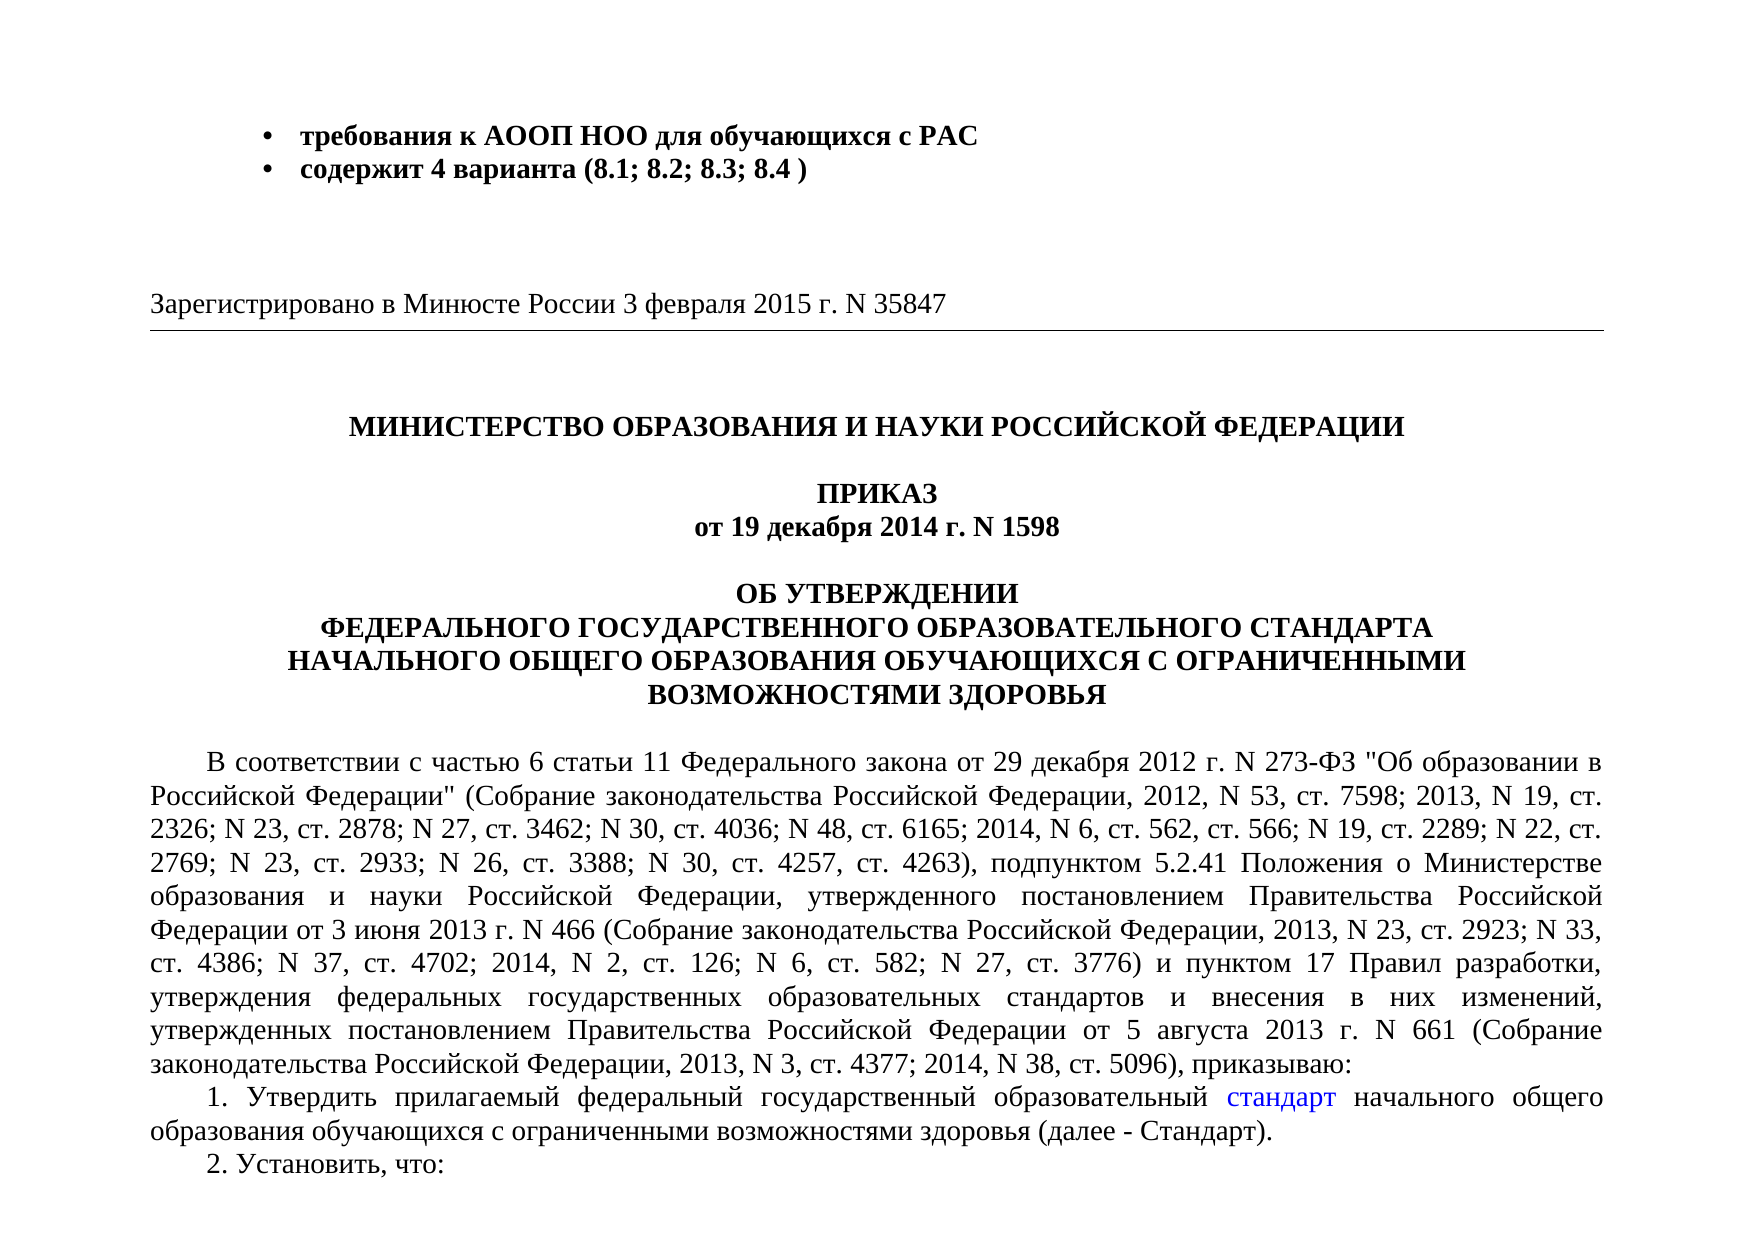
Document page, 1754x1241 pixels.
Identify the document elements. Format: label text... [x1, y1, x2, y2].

text НАЧАЛЬНОГО ОБЩЕГО ОБРАЗОВАНИЯ ОБУЧАЮЩИХСЯ С ОГРАНИЧЕННЫМИ [150, 643, 1604, 677]
text ФЕДЕРАЛЬНОГО ГОСУДАРСТВЕННОГО ОБРАЗОВАТЕЛЬНОГО СТАНДАРТА [150, 610, 1604, 643]
text 1. Утвердить прилагаемый федеральный государственный образовательный стандарт начального общего образования обучающихся с ограниченными возможностями здоровья (далее - Стандарт). [150, 1079, 1604, 1147]
text ВОЗМОЖНОСТЯМИ ЗДОРОВЬЯ [150, 677, 1604, 711]
text от 19 декабря 2014 г. N 1598 [150, 509, 1604, 543]
text МИНИСТЕРСТВО ОБРАЗОВАНИЯ И НАУКИ РОССИЙСКОЙ ФЕДЕРАЦИИ [150, 409, 1604, 442]
text ОБ УТВЕРЖДЕНИИ [150, 576, 1604, 610]
text 2. Установить, что: [150, 1147, 1604, 1180]
text ПРИКАЗ [150, 476, 1604, 509]
text В соответствии с частью 6 статьи 11 Федерального закона от 29 декабря 2012 г. N 273-ФЗ "Об образовании в Российской Федерации" (Собрание законодательства Российской Федерации, 2012, N 53, ст. 7598; 2013, N 19, ст. 2326; N 23, ст. 2878; N 27, ст. 3462; N 30, ст. 4036; N 48, ст. 6165; 2014, N 6, ст. 562, ст. 566; N 19, ст. 2289; N 22, ст. 2769; N 23, ст. 2933; N 26, ст. 3388; N 30, ст. 4257, ст. 4263), подпунктом 5.2.41 Положения о Министерстве образования и науки Российской Федерации, утвержденного постановлением Правительства Российской Федерации от 3 июня 2013 г. N 466 (Собрание законодательства Российской Федерации, 2013, N 23, ст. 2923; N 33, ст. 4386; N 37, ст. 4702; 2014, N 2, ст. 126; N 6, ст. 582; N 27, ст. 3776) и пунктом 17 Правил разработки, утверждения федеральных государственных образовательных стандартов и внесения в них изменений, утвержденных постановлением Правительства Российской Федерации от 5 августа 2013 г. N 661 (Собрание законодательства Российской Федерации, 2013, N 3, ст. 4377; 2014, N 38, ст. 5096), приказываю: [150, 744, 1604, 1079]
list содержит 4 варианта (8.1; 8.2; 8.3; 8.4 ) [262, 152, 1604, 185]
list требования к АООП НОО для обучающихся с РАС [262, 118, 1604, 152]
text Зарегистрировано в Минюсте России 3 февраля 2015 г. N 35847 [150, 286, 1604, 319]
